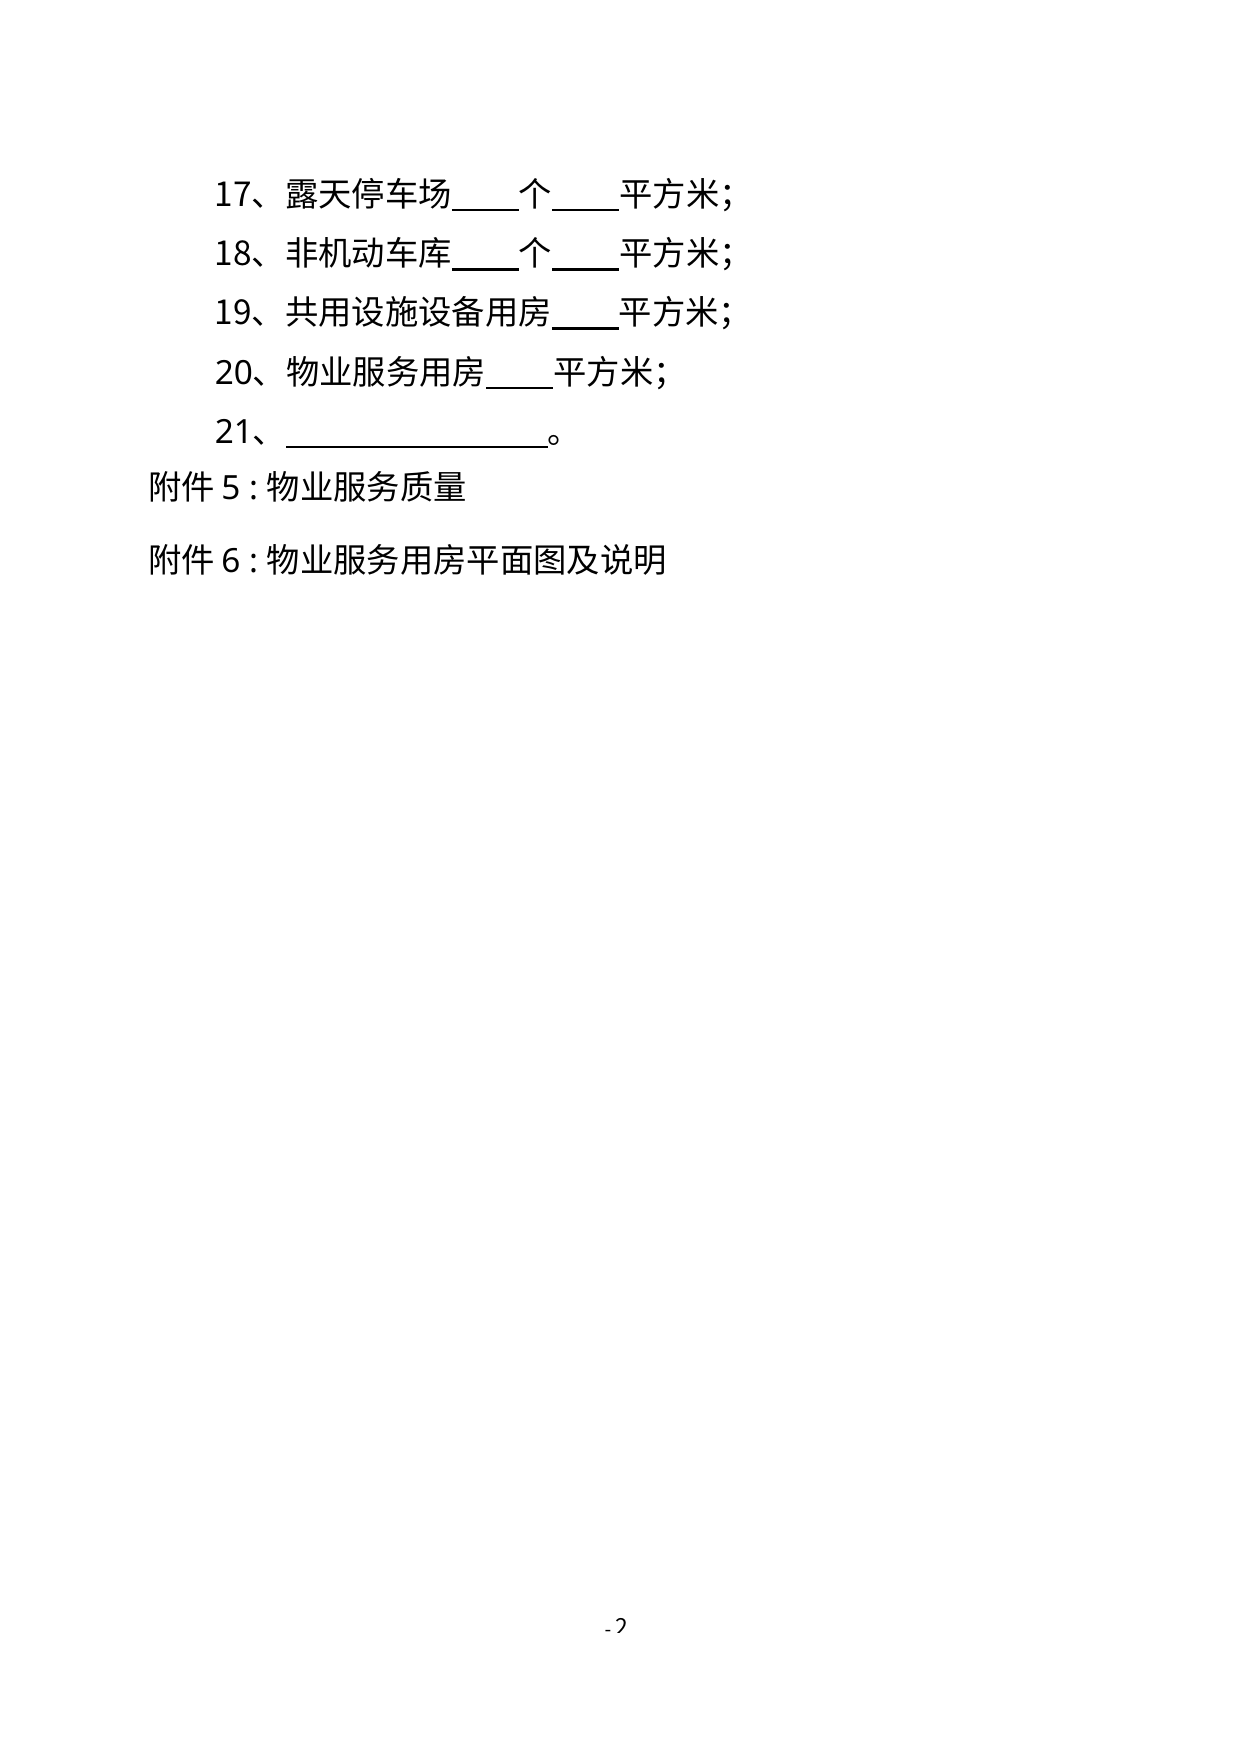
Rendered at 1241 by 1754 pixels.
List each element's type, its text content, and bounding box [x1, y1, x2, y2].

text 附件6 : 物业服务用房平面图及说明 [148, 534, 1081, 582]
text 附件5 : 物业服务质量 [148, 461, 1081, 509]
text 20、物业服务用房 平方米； [148, 342, 1081, 394]
text 21、 。 [148, 402, 1081, 454]
text 17、露天停车场 个 平方米； [148, 164, 1081, 217]
text 19、共用设施设备用房 平方米； [148, 283, 1081, 335]
text 18、非机动车库 个 平方米； [148, 224, 1081, 276]
